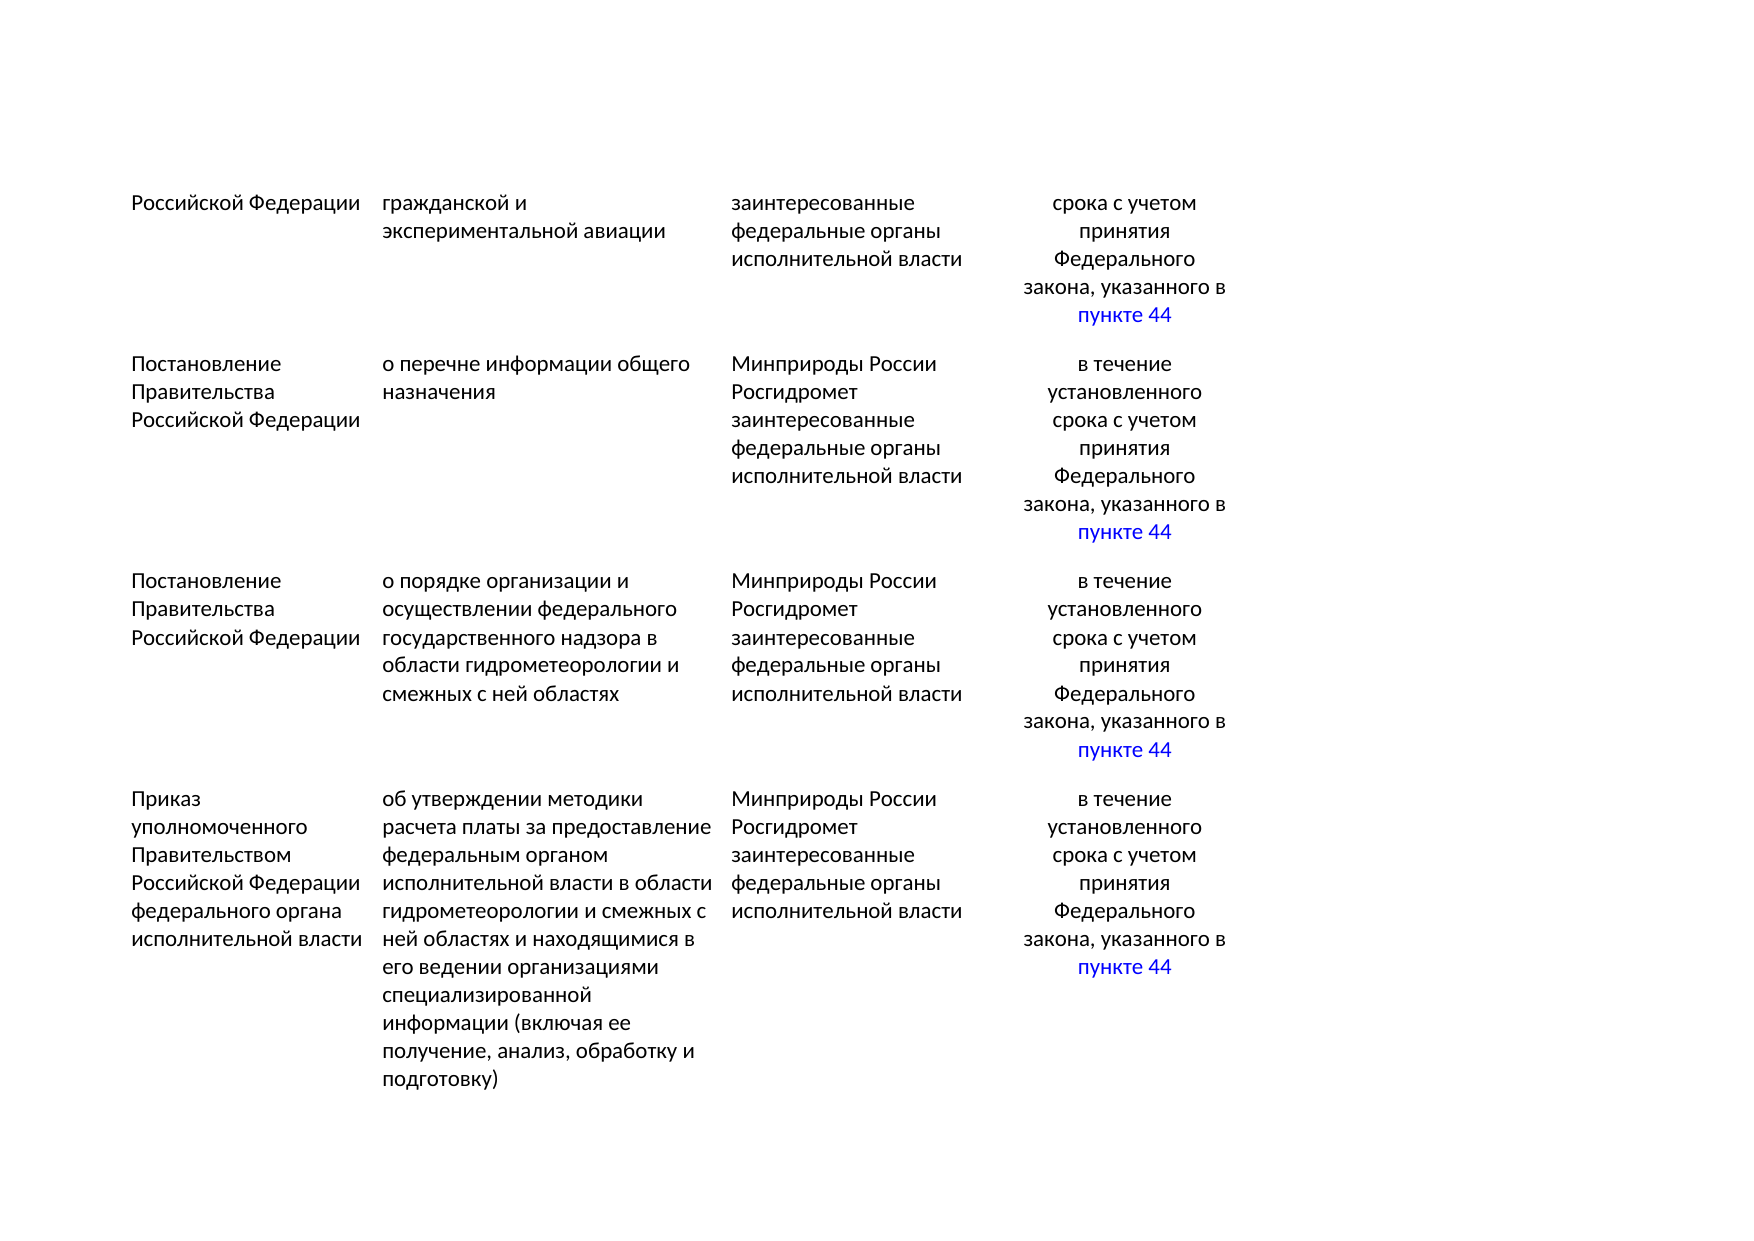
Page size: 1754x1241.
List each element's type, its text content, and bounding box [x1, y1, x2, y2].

table_cell Постановление Правительства Российской Федерации [125, 556, 376, 773]
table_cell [1013, 773, 1236, 1103]
table_cell о порядке организации и осуществлении федерального государственного надзора в области гидрометеорологии и смежных с ней областях [376, 556, 724, 773]
table_cell о перечне информации общего назначения [376, 339, 724, 556]
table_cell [125, 177, 376, 338]
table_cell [725, 177, 1013, 338]
table_cell в течение установленного срока с учетом принятия Федерального закона, указанного в пункте 44 [1013, 339, 1236, 556]
table_cell Минприроды России Росгидромет заинтересованные федеральные органы исполнительной власти [725, 339, 1013, 556]
table_cell Минприроды России Росгидромет заинтересованные федеральные органы исполнительной власти [725, 556, 1013, 773]
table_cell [376, 177, 724, 338]
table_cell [725, 773, 1013, 1103]
table_cell Постановление Правительства Российской Федерации [125, 339, 376, 556]
table_cell в течение установленного срока с учетом принятия Федерального закона, указанного в пункте 44 [1013, 556, 1236, 773]
table_cell об утверждении методики расчета платы за предоставление федеральным органом исполнительной власти в области гидрометеорологии и смежных с ней областях и находящимися в его ведении организациями специализированной информации (включая ее получение, анализ, обработку и подготовку) [376, 773, 724, 1103]
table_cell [1013, 177, 1236, 338]
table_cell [125, 773, 376, 1103]
